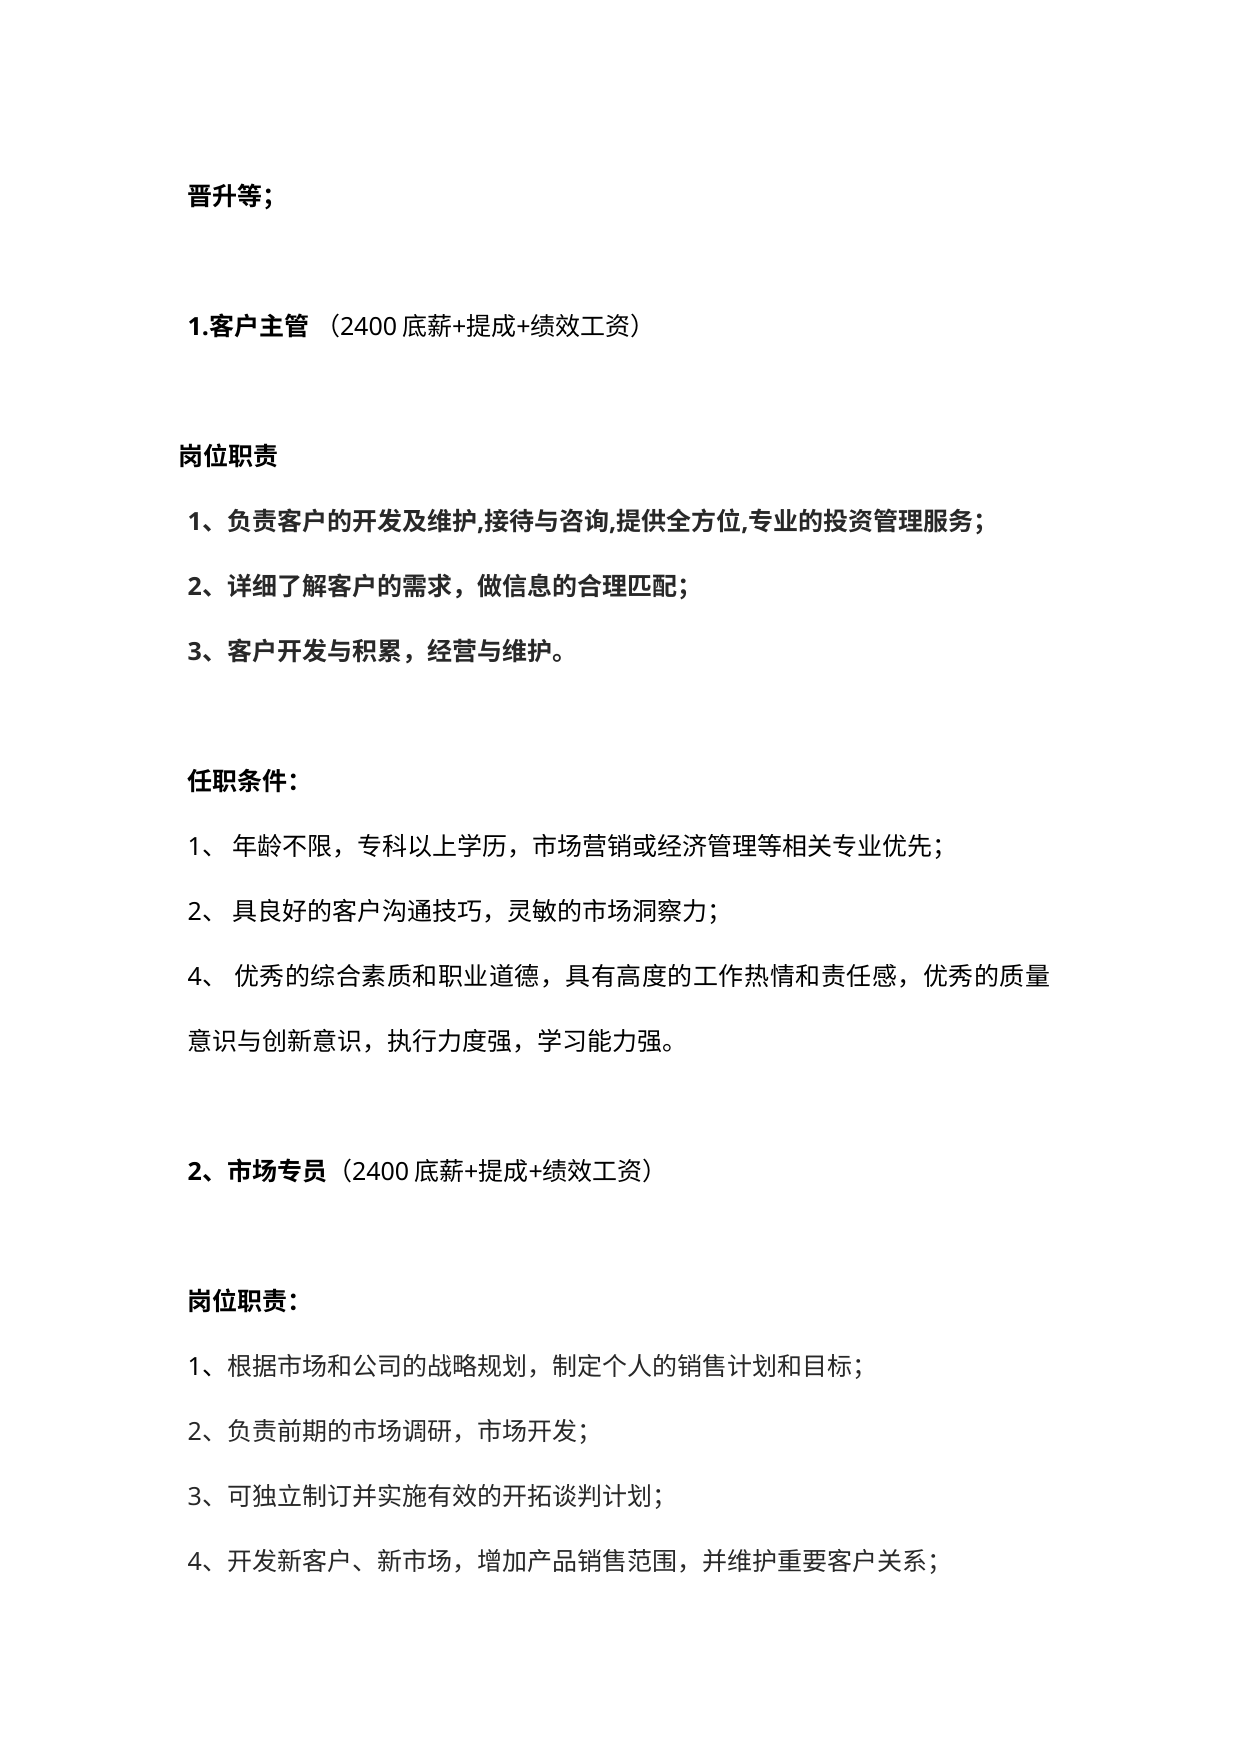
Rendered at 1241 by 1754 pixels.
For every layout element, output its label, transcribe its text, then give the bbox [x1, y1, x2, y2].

text 2、详细了解客户的需求，做信息的合理匹配； [187, 552, 1053, 617]
text 1.客户主管 （2400底薪+提成+绩效工资） [187, 292, 1053, 357]
text 1、负责客户的开发及维护,接待与咨询,提供全方位,专业的投资管理服务； [187, 487, 1053, 552]
text 2、市场专员（2400底薪+提成+绩效工资） [187, 1137, 1053, 1202]
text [187, 162, 1053, 227]
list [187, 1332, 1053, 1592]
text 岗位职责 [178, 422, 1053, 487]
text 任职条件： 1、 年龄不限，专科以上学历，市场营销或经济管理等相关专业优先； 2、 具良好的客户沟通技巧，灵敏的市场洞察力； 4、 优秀的综合素质和职业道德，具有高度的工作热情和责任感，优秀的质量意识与创新意识，执行力度强，学习能力强。 [187, 747, 1053, 1072]
text 岗位职责： [187, 1267, 1053, 1332]
text 3、客户开发与积累，经营与维护。 [187, 617, 1053, 682]
